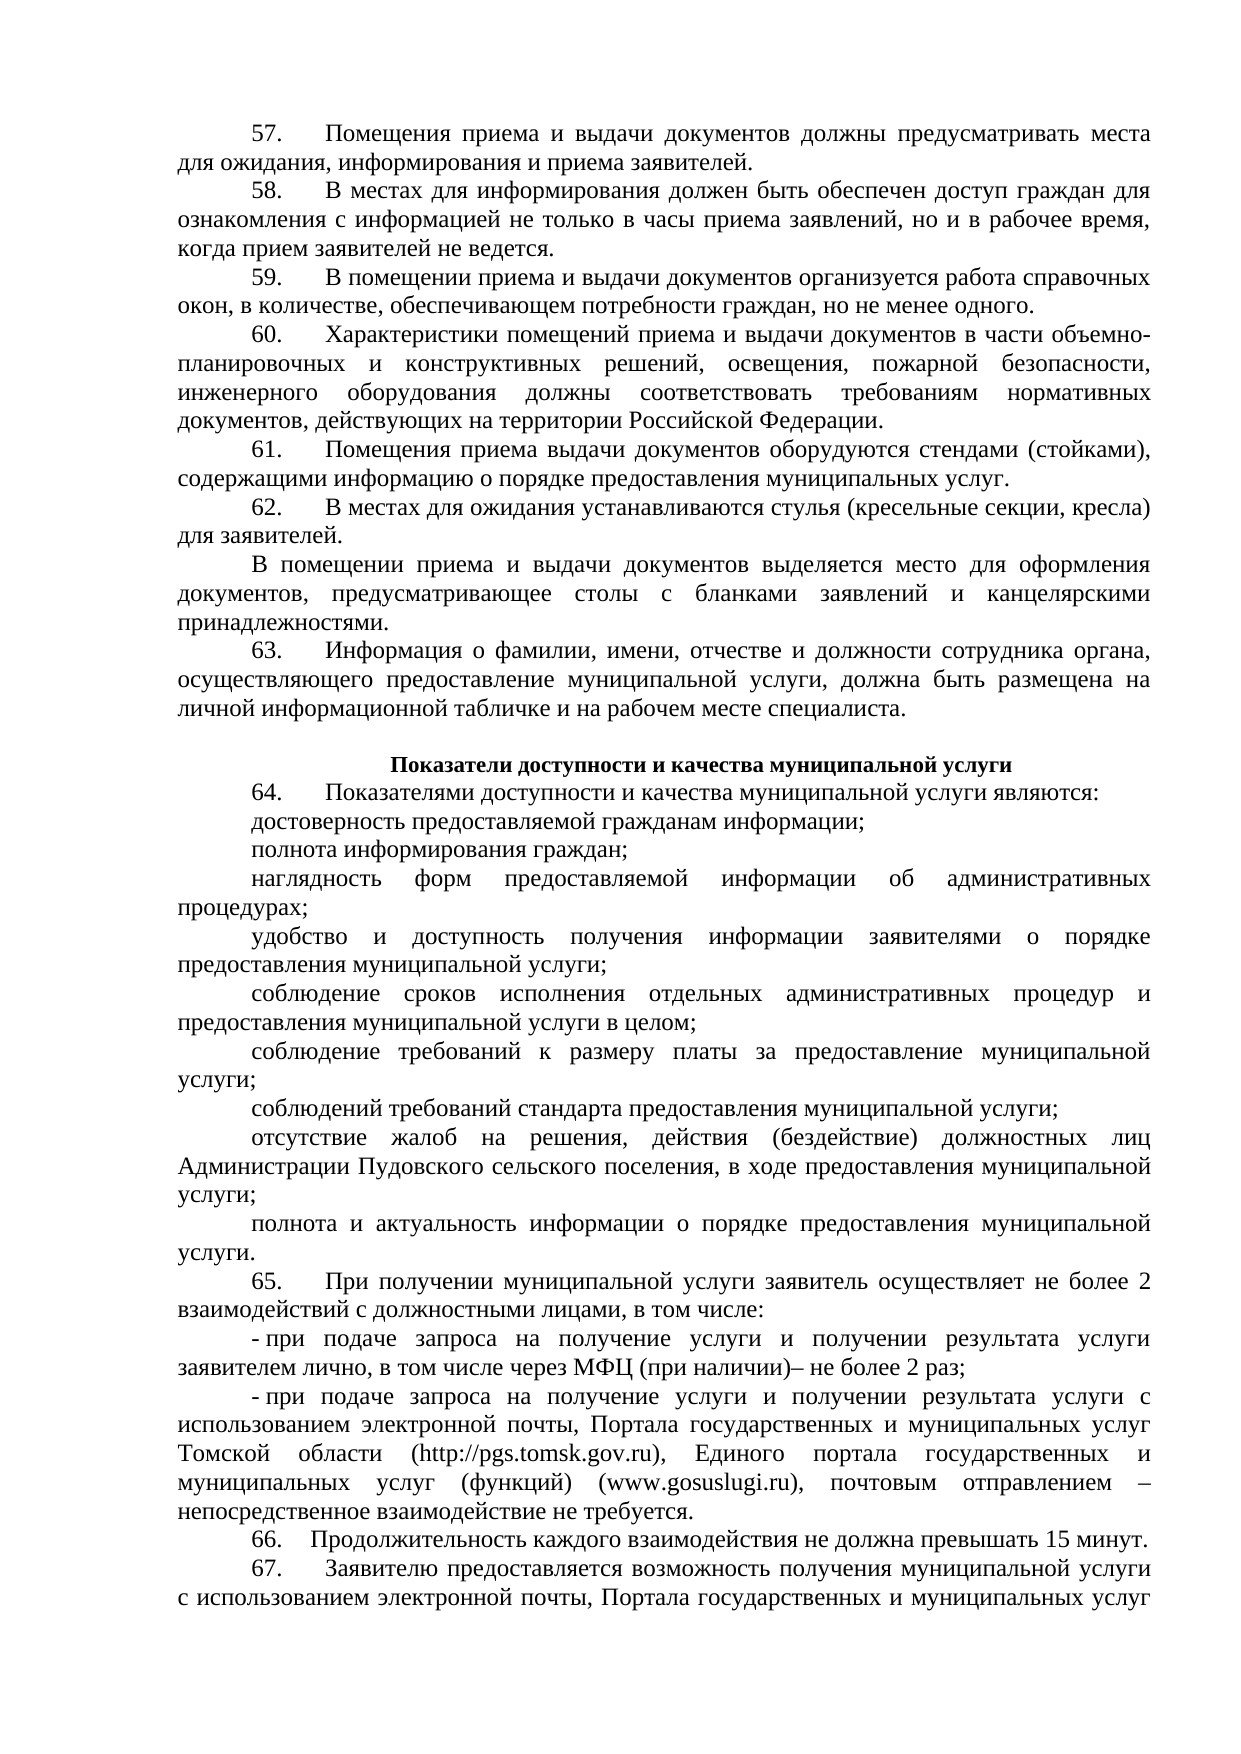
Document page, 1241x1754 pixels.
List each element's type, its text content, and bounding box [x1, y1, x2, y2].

text удобство и доступность получения информации заявителями о порядке предоставления муниципальной услуги; [177, 921, 1152, 978]
text полнота и актуальность информации о порядке предоставления муниципальной услуги. [177, 1208, 1152, 1266]
text соблюдение требований к размеру платы за предоставление муниципальной услуги; [177, 1036, 1152, 1093]
text - при подаче запроса на получение услуги и получении результата услуги с использованием электронной почты, Портала государственных и муниципальных услуг Томской области (http://pgs.tomsk.gov.ru), Единого портала государственных и муниципальных услуг (функций) (www.gosuslugi.ru), почтовым отправлением – непосредственное взаимодействие не требуется. [177, 1381, 1152, 1524]
list В местах для ожидания устанавливаются стулья (кресельные секции, кресла) для заявителей. [177, 492, 1152, 549]
text - при подаче запроса на получение услуги и получении результата услуги заявителем лично, в том числе через МФЦ (при наличии)– не более 2 раз; [177, 1323, 1152, 1381]
text соблюдений требований стандарта предоставления муниципальной услуги; [177, 1093, 1152, 1122]
text отсутствие жалоб на решения, действия (бездействие) должностных лиц Администрации Пудовского сельского поселения, в ходе предоставления муниципальной услуги; [177, 1122, 1152, 1208]
list В местах для информирования должен быть обеспечен доступ граждан для ознакомления с информацией не только в часы приема заявлений, но и в рабочее время, когда прием заявителей не ведется. [177, 176, 1152, 262]
list Показателями доступности и качества муниципальной услуги являются: [177, 777, 1152, 806]
list Продолжительность каждого взаимодействия не должна превышать 15 минут. [177, 1524, 1152, 1553]
list Помещения приема выдачи документов оборудуются стендами (стойками), содержащими информацию о порядке предоставления муниципальных услуг. [177, 434, 1152, 492]
text наглядность форм предоставляемой информации об административных процедурах; [177, 863, 1152, 921]
text В помещении приема и выдачи документов выделяется место для оформления документов, предусматривающее столы с бланками заявлений и канцелярскими принадлежностями. [177, 549, 1152, 636]
list Информация о фамилии, имени, отчестве и должности сотрудника органа, осуществляющего предоставление муниципальной услуги, должна быть размещена на личной информационной табличке и на рабочем месте специалиста. [177, 636, 1152, 722]
list Помещения приема и выдачи документов должны предусматривать места для ожидания, информирования и приема заявителей. [177, 118, 1152, 176]
list В помещении приема и выдачи документов организуется работа справочных окон, в количестве, обеспечивающем потребности граждан, но не менее одного. [177, 262, 1152, 319]
text Показатели доступности и качества муниципальной услуги [177, 751, 1152, 777]
text соблюдение сроков исполнения отдельных административных процедур и предоставления муниципальной услуги в целом; [177, 978, 1152, 1036]
list Характеристики помещений приема и выдачи документов в части объемно-планировочных и конструктивных решений, освещения, пожарной безопасности, инженерного оборудования должны соответствовать требованиям нормативных документов, действующих на территории Российской Федерации. [177, 319, 1152, 434]
text достоверность предоставляемой гражданам информации; [177, 806, 1152, 834]
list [177, 1553, 1152, 1611]
list При получении муниципальной услуги заявитель осуществляет не более 2 взаимодействий с должностными лицами, в том числе: [177, 1266, 1152, 1323]
text полнота информирования граждан; [177, 834, 1152, 863]
